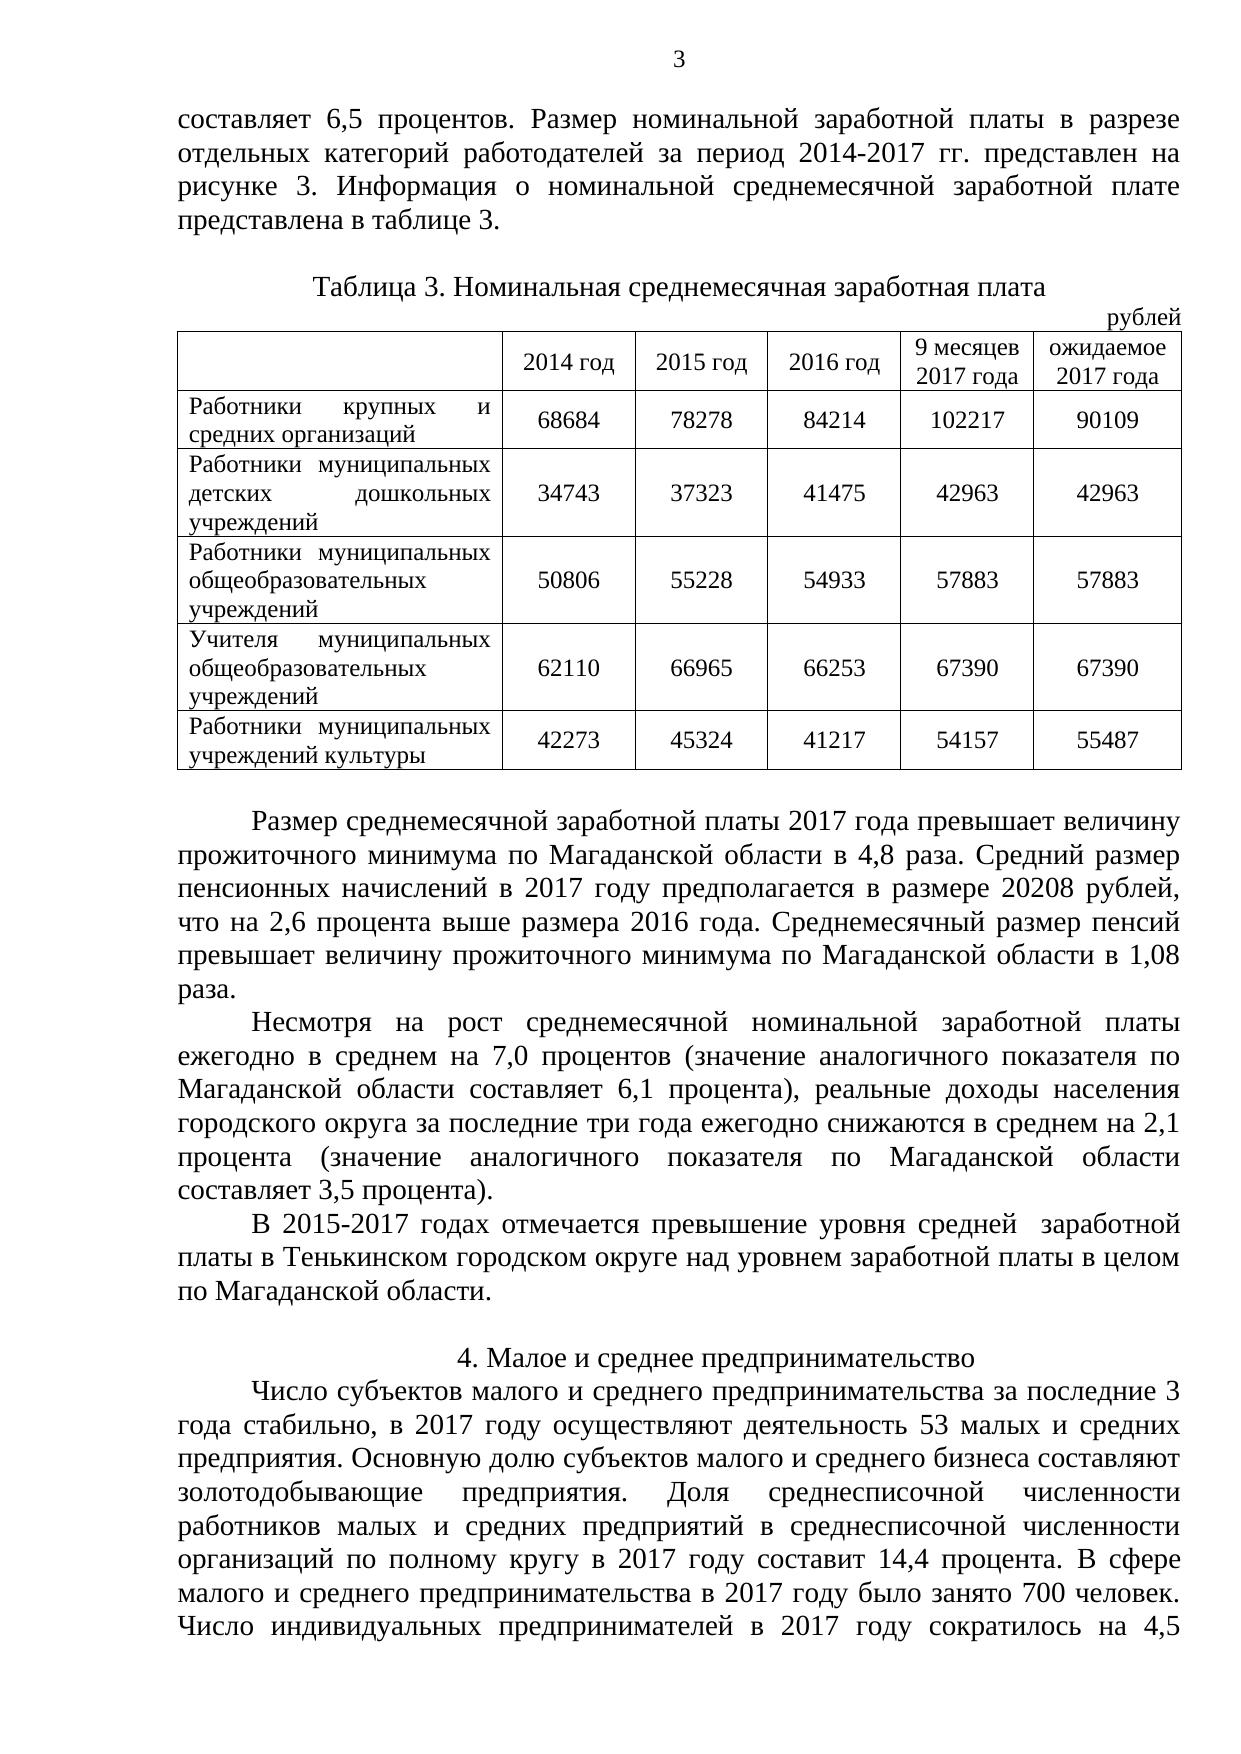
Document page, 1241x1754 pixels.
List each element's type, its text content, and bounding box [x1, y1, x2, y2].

table_cell 66253 [768, 624, 900, 710]
table_cell Работники муниципальных учреждений культуры [178, 711, 502, 769]
table_cell 42273 [503, 711, 635, 769]
table_header 2015 год [636, 332, 767, 390]
table_cell 37323 [636, 449, 767, 536]
text Таблица 3. Номинальная среднемесячная заработная плата [177, 269, 1181, 302]
table_cell 42963 [901, 449, 1033, 536]
text рублей [177, 302, 1181, 331]
table_header ожидаемое 2017 года [1034, 332, 1181, 390]
table_cell 67390 [1034, 624, 1181, 710]
text В 2015-2017 годах отмечается превышение уровня средней заработной платы в Тенькинском городском округе над уровнем заработной платы в целом по Магаданской области. [177, 1206, 1181, 1306]
text 4. Малое и среднее предпринимательство [177, 1340, 1181, 1373]
table_cell 102217 [901, 391, 1033, 448]
table_header 2014 год [503, 332, 635, 390]
table_cell 62110 [503, 624, 635, 710]
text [177, 101, 1181, 235]
table_cell 78278 [636, 391, 767, 448]
table_cell Работники муниципальных общеобразовательных учреждений [178, 537, 502, 623]
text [177, 1373, 1181, 1642]
table_cell 54157 [901, 711, 1033, 769]
table_cell 66965 [636, 624, 767, 710]
text Размер среднемесячной заработной платы 2017 года превышает величину прожиточного минимума по Магаданской области в 4,8 раза. Средний размер пенсионных начислений в 2017 году предполагается в размере 20208 рублей, что на 2,6 процента выше размера 2016 года. Среднемесячный размер пенсий превышает величину прожиточного минимума по Магаданской области в 1,08 раза. [177, 803, 1181, 1004]
table_cell 41217 [768, 711, 900, 769]
table_header 9 месяцев 2017 года [901, 332, 1033, 390]
table_cell Работники крупных и средних организаций [178, 391, 502, 448]
table_cell 34743 [503, 449, 635, 536]
table_cell 57883 [1034, 537, 1181, 623]
table_cell 90109 [1034, 391, 1181, 448]
table_cell 55487 [1034, 711, 1181, 769]
table_header 2016 год [768, 332, 900, 390]
table_cell 68684 [503, 391, 635, 448]
table_cell 57883 [901, 537, 1033, 623]
table_cell Учителя муниципальных общеобразовательных учреждений [178, 624, 502, 710]
table_cell 50806 [503, 537, 635, 623]
table_cell 84214 [768, 391, 900, 448]
table_cell 45324 [636, 711, 767, 769]
table_header [178, 332, 502, 390]
table_cell 55228 [636, 537, 767, 623]
text Несмотря на рост среднемесячной номинальной заработной платы ежегодно в среднем на 7,0 процентов (значение аналогичного показателя по Магаданской области составляет 6,1 процента), реальные доходы населения городского округа за последние три года ежегодно снижаются в среднем на 2,1 процента (значение аналогичного показателя по Магаданской области составляет 3,5 процента). [177, 1004, 1181, 1206]
table_cell Работники муниципальных детских дошкольных учреждений [178, 449, 502, 536]
table_cell 54933 [768, 537, 900, 623]
table_cell 42963 [1034, 449, 1181, 536]
table_cell 41475 [768, 449, 900, 536]
table_cell 67390 [901, 624, 1033, 710]
